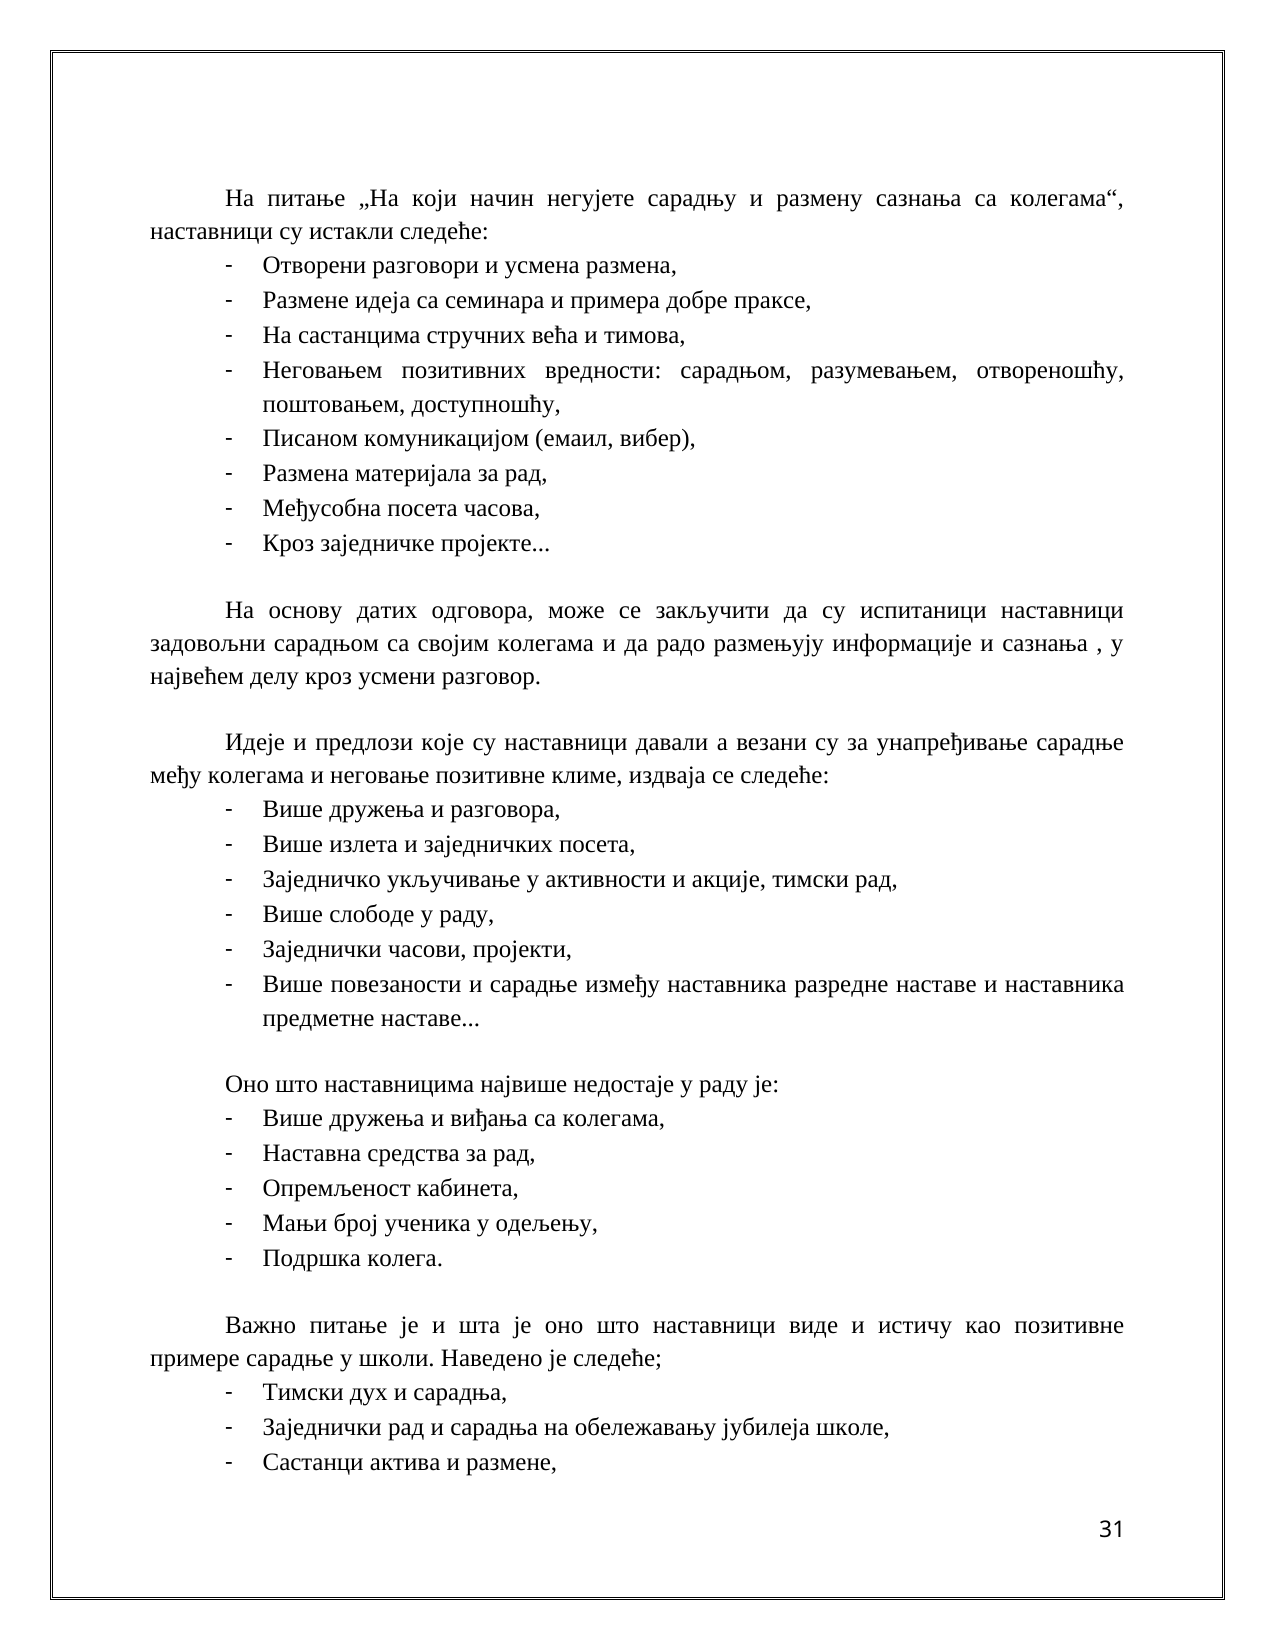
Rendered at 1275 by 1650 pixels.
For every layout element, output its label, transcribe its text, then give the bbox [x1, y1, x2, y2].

list Више слободе у раду, [225, 898, 1125, 928]
list Писаном комуникацијом (емаил, вибер), [225, 422, 1125, 452]
text Идеје и предлози које су наставници давали а везани су за унапређивање сарадње међу колегама и неговање позитивне климе, издваја се следеће: [150, 727, 1125, 789]
list Размене идеја са семинара и примера добре праксе, [225, 284, 1125, 314]
text Оно што наставницима највише недостаје у раду је: [225, 1069, 1125, 1098]
list Размена материјала за рад, [225, 457, 1125, 487]
list Више дружења и виђања са колегама, [225, 1102, 1125, 1132]
list Више дружења и разговора, [225, 793, 1125, 823]
list Подршка колега. [225, 1242, 1125, 1272]
list Састанци актива и размене, [225, 1446, 1125, 1476]
text На питање „На који начин негујете сарадњу и размену сазнања са колегама“, наставници су истакли следеће: [150, 183, 1125, 245]
list Отворени разговори и усмена размена, [225, 249, 1125, 279]
list Наставна средства за рад, [225, 1137, 1125, 1167]
list Више повезаности и сарадње између наставника разредне наставе и наставника предметне наставе... [225, 968, 1125, 1032]
list Опремљеност кабинета, [225, 1172, 1125, 1202]
text Важно питање је и шта је оно што наставници виде и истичу као позитивне примере сарадње у школи. Наведено је следеће; [150, 1310, 1125, 1372]
list Тимски дух и сарадња, [225, 1376, 1125, 1406]
list Неговањем позитивних вредности: сарадњом, разумевањем, отвореношћу, поштовањем, доступношћу, [225, 354, 1125, 418]
list На састанцима стручних већа и тимова, [225, 319, 1125, 349]
list Више излета и заједничких посета, [225, 828, 1125, 858]
text На основу датих одговора, може се закључити да су испитаници наставници задовољни сарадњом са својим колегама и да радо размењују информације и сазнања , у највећем делу кроз усмени разговор. [150, 595, 1125, 690]
list Међусобна посета часова, [225, 492, 1125, 522]
list Заједнички рад и сарадња на обележавању јубилеја школе, [225, 1411, 1125, 1441]
list Заједничко укључивање у активности и акције, тимски рад, [225, 863, 1125, 893]
list Кроз заједничке пројекте... [225, 527, 1125, 557]
list Заједнички часови, пројекти, [225, 933, 1125, 963]
list Мањи број ученика у одељењу, [225, 1207, 1125, 1237]
